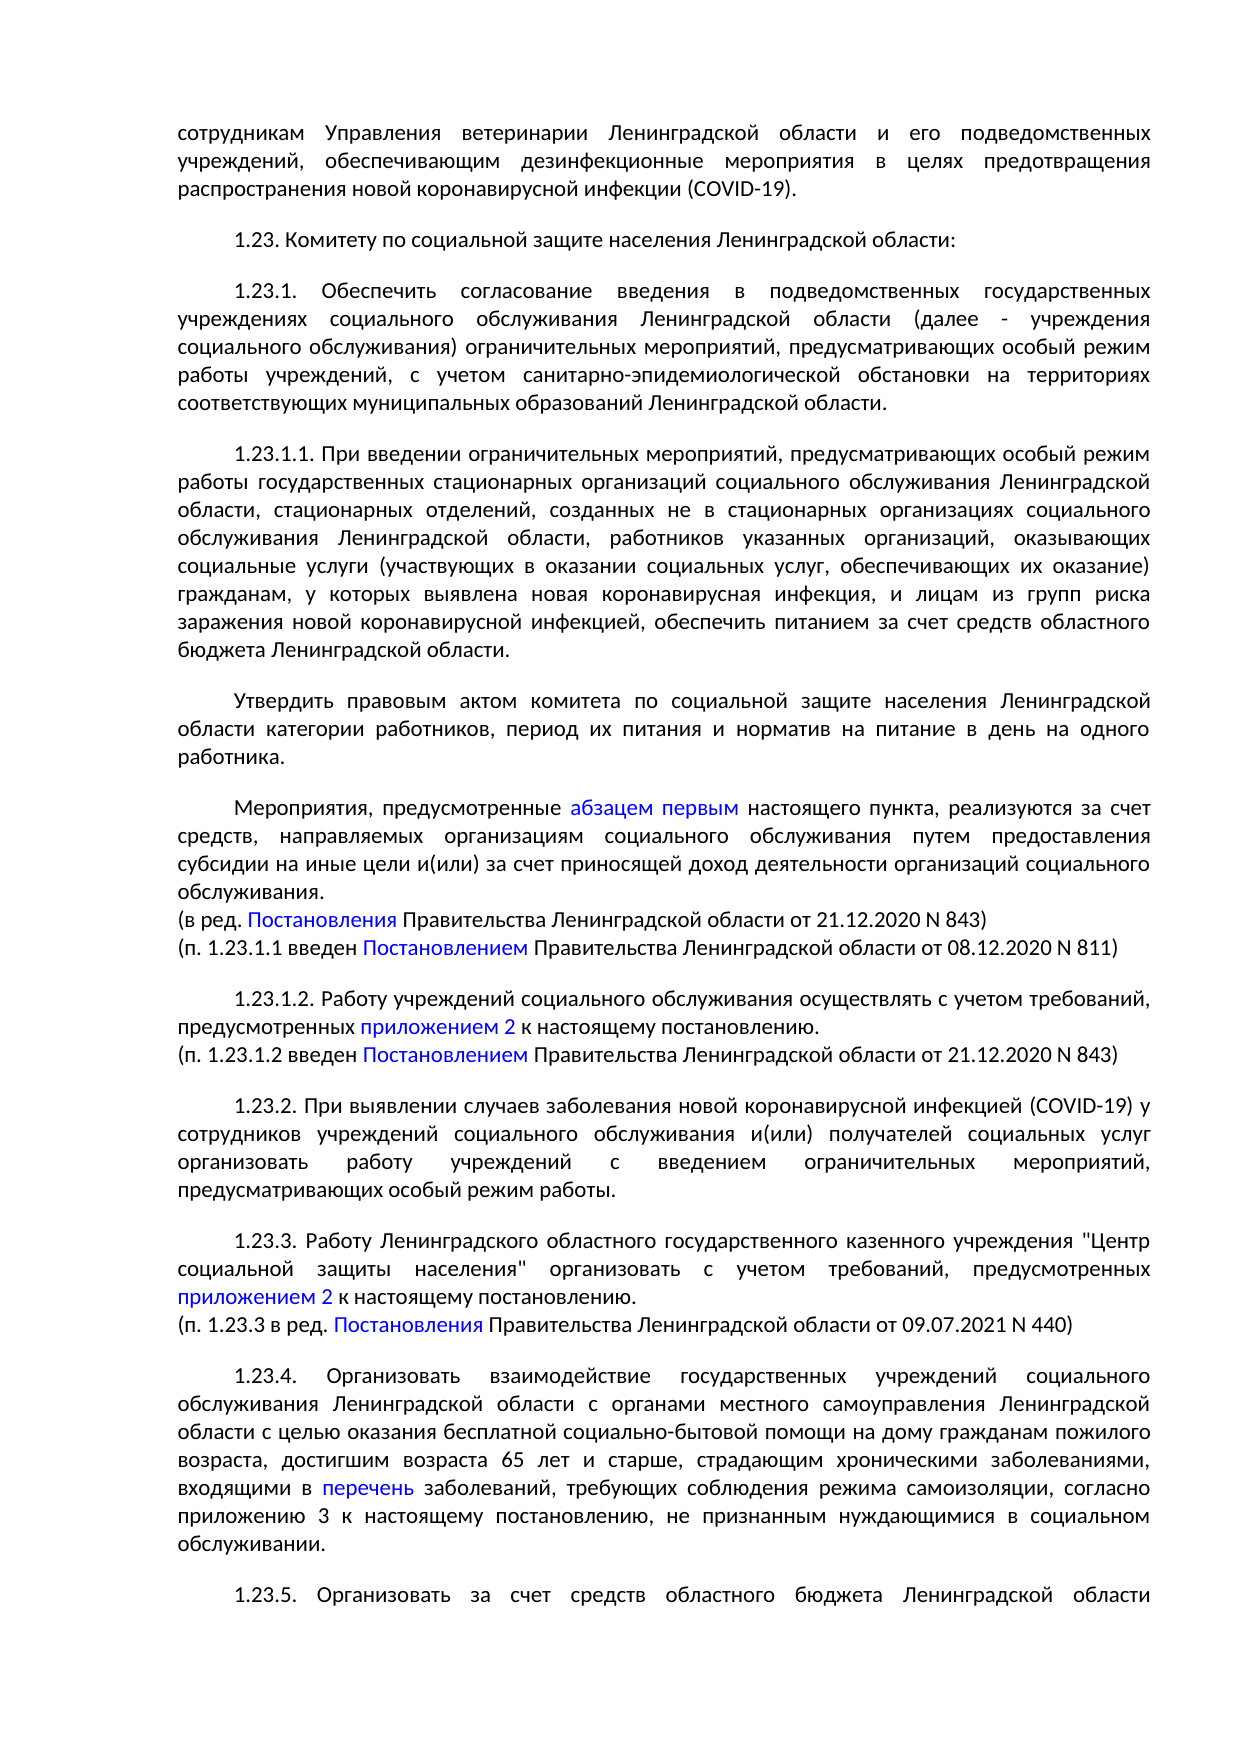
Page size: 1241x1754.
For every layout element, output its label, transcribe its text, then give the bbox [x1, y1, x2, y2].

text 1.23.1.2. Работу учреждений социального обслуживания осуществлять с учетом требований, предусмотренных приложением 2 к настоящему постановлению. [177, 984, 1152, 1040]
text 1.23. Комитету по социальной защите населения Ленинградской области: [177, 225, 1152, 253]
text (п. 1.23.3 в ред. Постановления Правительства Ленинградской области от 09.07.2021 N 440) [177, 1310, 1152, 1338]
text 1.23.4. Организовать взаимодействие государственных учреждений социального обслуживания Ленинградской области с органами местного самоуправления Ленинградской области с целью оказания бесплатной социально-бытовой помощи на дому гражданам пожилого возраста, достигшим возраста 65 лет и старше, страдающим хроническими заболеваниями, входящими в перечень заболеваний, требующих соблюдения режима самоизоляции, согласно приложению 3 к настоящему постановлению, не признанным нуждающимися в социальном обслуживании. [177, 1361, 1152, 1557]
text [177, 1580, 1152, 1608]
text 1.23.1. Обеспечить согласование введения в подведомственных государственных учреждениях социального обслуживания Ленинградской области (далее - учреждения социального обслуживания) ограничительных мероприятий, предусматривающих особый режим работы учреждений, с учетом санитарно-эпидемиологической обстановки на территориях соответствующих муниципальных образований Ленинградской области. [177, 276, 1152, 416]
text (п. 1.23.1.2 введен Постановлением Правительства Ленинградской области от 21.12.2020 N 843) [177, 1040, 1152, 1068]
text (п. 1.23.1.1 введен Постановлением Правительства Ленинградской области от 08.12.2020 N 811) [177, 933, 1152, 961]
text 1.23.3. Работу Ленинградского областного государственного казенного учреждения "Центр социальной защиты населения" организовать с учетом требований, предусмотренных приложением 2 к настоящему постановлению. [177, 1226, 1152, 1310]
text 1.23.1.1. При введении ограничительных мероприятий, предусматривающих особый режим работы государственных стационарных организаций социального обслуживания Ленинградской области, стационарных отделений, созданных не в стационарных организациях социального обслуживания Ленинградской области, работников указанных организаций, оказывающих социальные услуги (участвующих в оказании социальных услуг, обеспечивающих их оказание) гражданам, у которых выявлена новая коронавирусная инфекция, и лицам из групп риска заражения новой коронавирусной инфекцией, обеспечить питанием за счет средств областного бюджета Ленинградской области. [177, 439, 1152, 663]
text 1.23.2. При выявлении случаев заболевания новой коронавирусной инфекцией (COVID-19) у сотрудников учреждений социального обслуживания и(или) получателей социальных услуг организовать работу учреждений с введением ограничительных мероприятий, предусматривающих особый режим работы. [177, 1091, 1152, 1203]
text (в ред. Постановления Правительства Ленинградской области от 21.12.2020 N 843) [177, 905, 1152, 933]
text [177, 118, 1152, 202]
text Мероприятия, предусмотренные абзацем первым настоящего пункта, реализуются за счет средств, направляемых организациям социального обслуживания путем предоставления субсидии на иные цели и(или) за счет приносящей доход деятельности организаций социального обслуживания. [177, 793, 1152, 905]
text Утвердить правовым актом комитета по социальной защите населения Ленинградской области категории работников, период их питания и норматив на питание в день на одного работника. [177, 686, 1152, 770]
